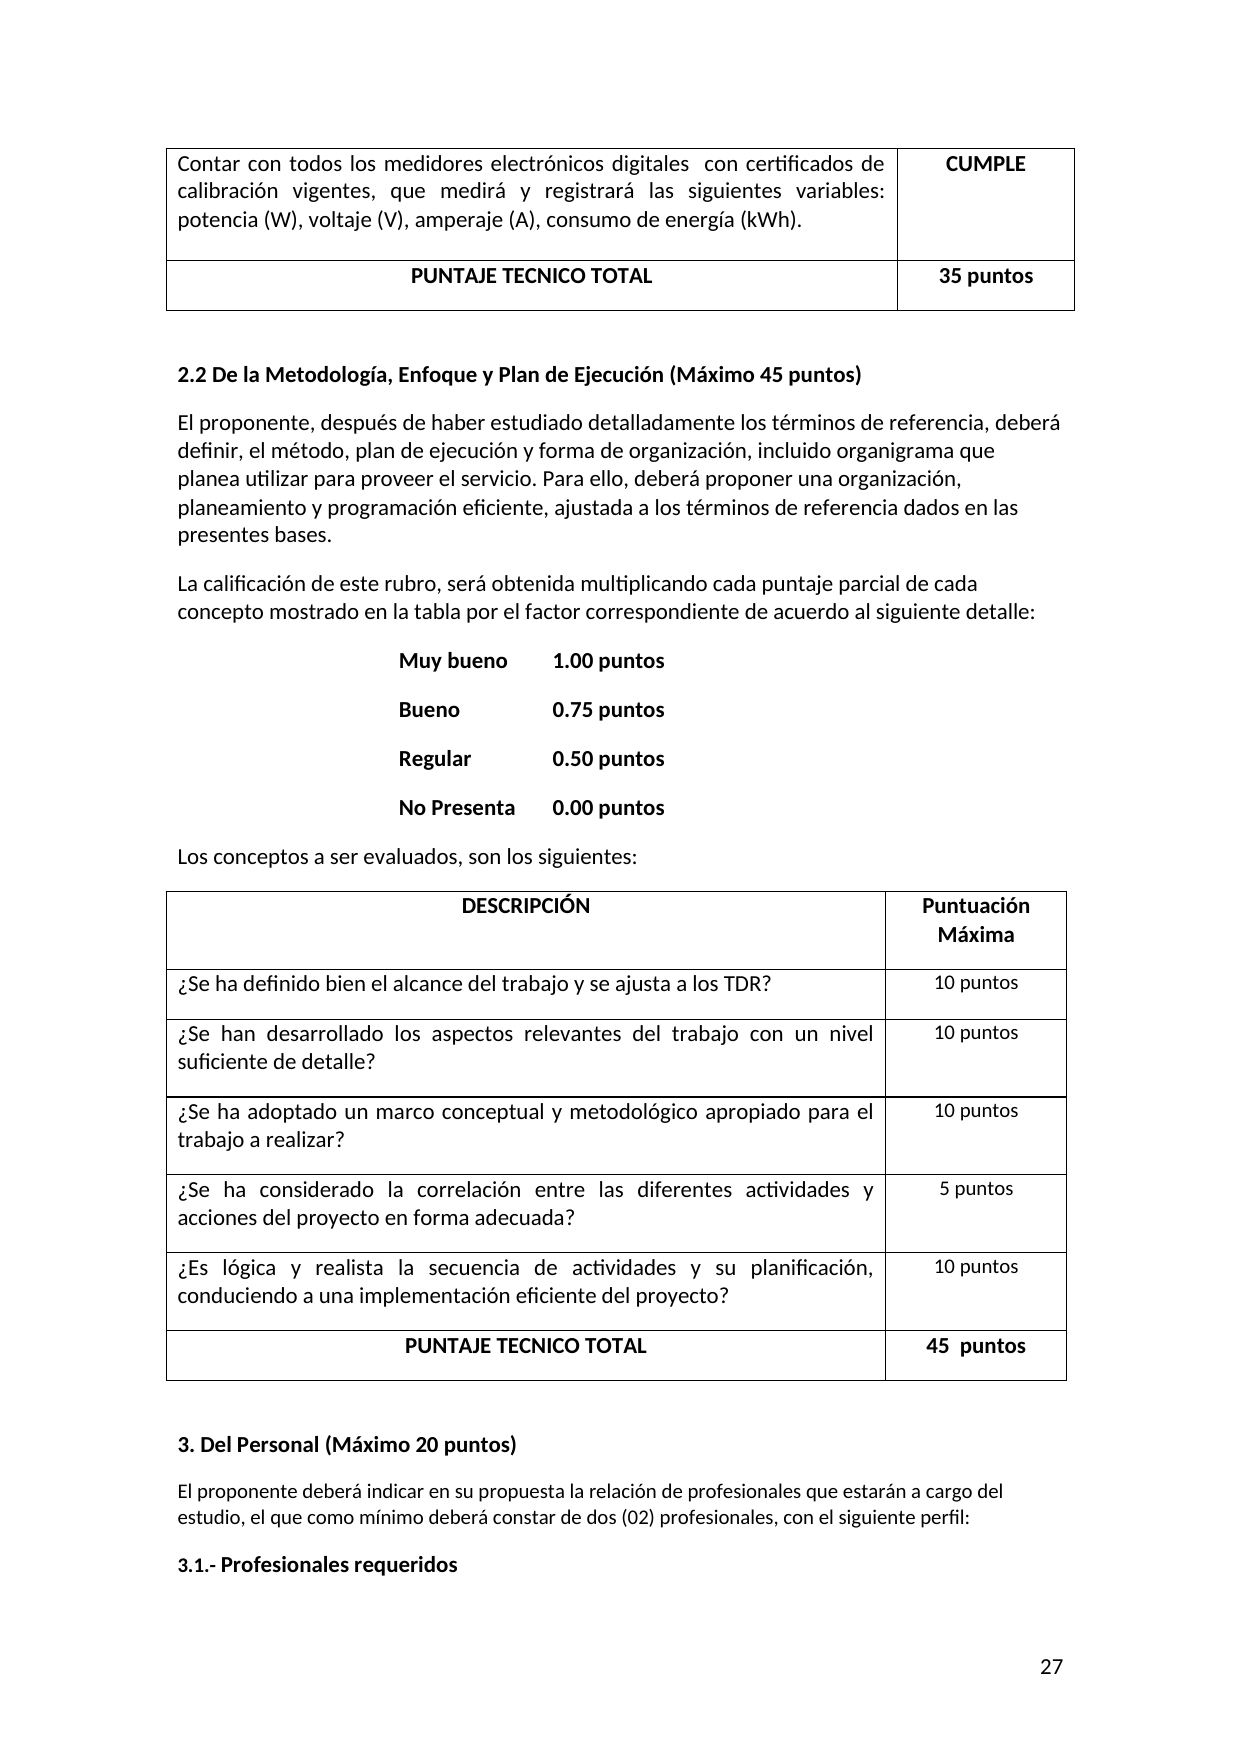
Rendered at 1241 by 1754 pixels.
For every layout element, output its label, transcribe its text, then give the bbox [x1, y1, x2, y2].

text El proponente deberá indicar en su propuesta la relación de profesionales que estarán a cargo del estudio, el que como mínimo deberá constar de dos (02) profesionales, con el siguiente perfil: [177, 1479, 1063, 1529]
text El proponente, después de haber estudiado detalladamente los términos de referencia, deberá definir, el método, plan de ejecución y forma de organización, incluido organigrama que planea utilizar para proveer el servicio. Para ello, deberá proponer una organización, planeamiento y programación eficiente, ajustada a los términos de referencia dados en las presentes bases. [177, 408, 1063, 549]
text 3.1.- Profesionales requeridos [177, 1550, 1063, 1578]
text No Presenta 0.00 puntos [177, 793, 1063, 821]
table_header DESCRIPCIÓN [167, 892, 885, 968]
text Regular 0.50 puntos [177, 744, 1063, 772]
table_cell 10 puntos [886, 1020, 1066, 1096]
table_header Puntuación Máxima [886, 892, 1066, 968]
table_cell ¿Se han desarrollado los aspectos relevantes del trabajo con un nivel suficiente de detalle? [167, 1020, 885, 1096]
table_cell ¿Se ha considerado la correlación entre las diferentes actividades y acciones del proyecto en forma adecuada? [167, 1175, 885, 1252]
table_cell 10 puntos [886, 1253, 1066, 1330]
text Muy bueno 1.00 puntos [177, 646, 1063, 674]
text 2.2 De la Metodología, Enfoque y Plan de Ejecución (Máximo 45 puntos) [177, 360, 1063, 388]
text 3. Del Personal (Máximo 20 puntos) [177, 1430, 1063, 1458]
text Bueno 0.75 puntos [177, 695, 1063, 723]
table_cell PUNTAJE TECNICO TOTAL [167, 1331, 885, 1380]
text Los conceptos a ser evaluados, son los siguientes: [177, 842, 1063, 870]
table_cell ¿Se ha definido bien el alcance del trabajo y se ajusta a los TDR? [167, 970, 885, 1018]
table_cell Contar con todos los medidores electrónicos digitales con certificados de calibración vigentes, que medirá y registrará las siguientes variables: potencia (W), voltaje (V), amperaje (A), consumo de energía (kWh). [167, 149, 897, 260]
table_cell 5 puntos [886, 1175, 1066, 1252]
table_cell 10 puntos [886, 970, 1066, 1018]
text La calificación de este rubro, será obtenida multiplicando cada puntaje parcial de cada concepto mostrado en la tabla por el factor correspondiente de acuerdo al siguiente detalle: [177, 569, 1063, 626]
table_cell ¿Se ha adoptado un marco conceptual y metodológico apropiado para el trabajo a realizar? [167, 1098, 885, 1174]
table_cell 35 puntos [898, 261, 1074, 310]
table_cell ¿Es lógica y realista la secuencia de actividades y su planificación, conduciendo a una implementación eficiente del proyecto? [167, 1253, 885, 1330]
table_cell PUNTAJE TECNICO TOTAL [167, 261, 897, 310]
table_cell CUMPLE [898, 149, 1074, 260]
table_cell 45 puntos [886, 1331, 1066, 1380]
table_cell 10 puntos [886, 1098, 1066, 1174]
